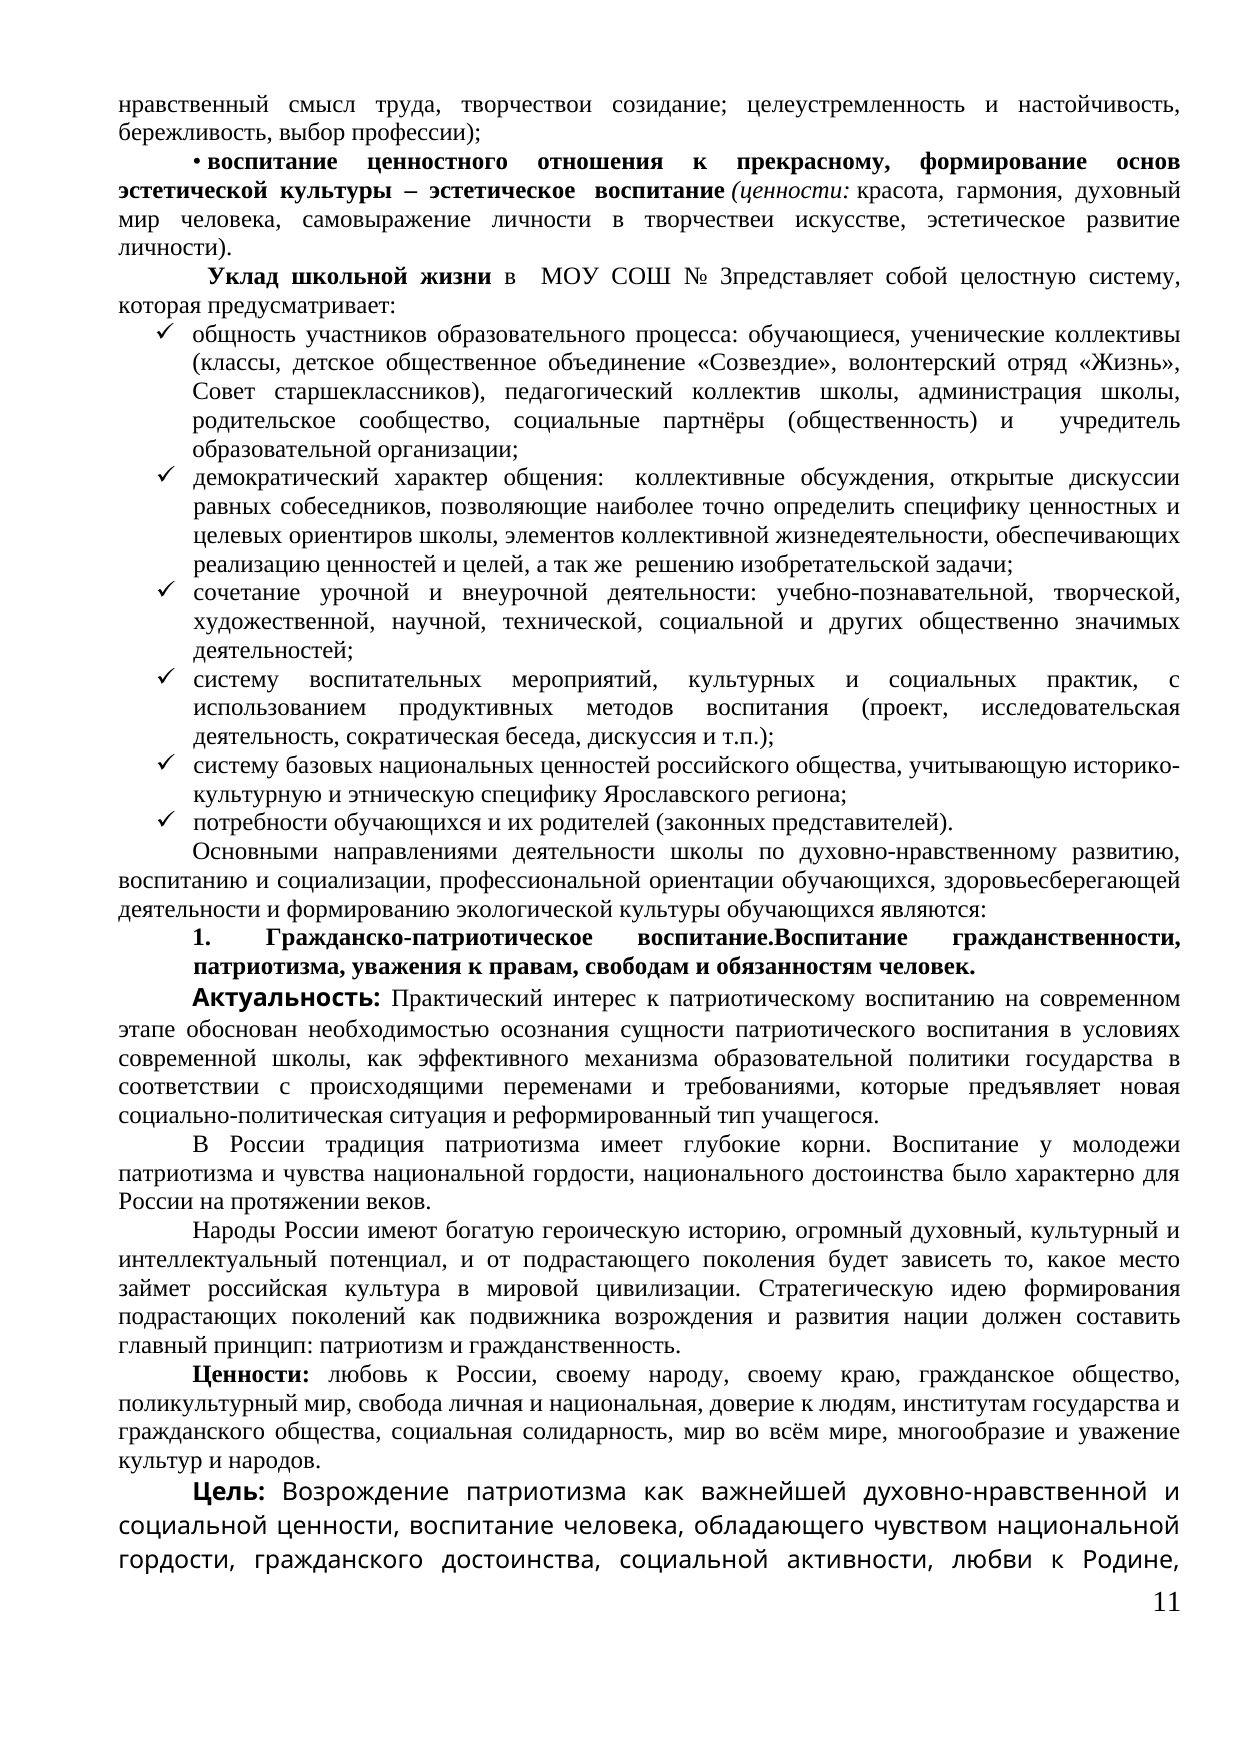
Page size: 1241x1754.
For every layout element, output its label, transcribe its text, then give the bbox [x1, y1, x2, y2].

text В России традиция патриотизма имеет глубокие корни. Воспитание у молодежи патриотизма и чувства национальной гордости, национального достоинства было характерно для России на протяжении веков. [118, 1129, 1181, 1215]
text Уклад школьной жизни в МОУ СОШ № 3представляет собой целостную систему, которая предусматривает: [118, 261, 1181, 319]
list систему воспитательных мероприятий, культурных и социальных практик, с использованием продуктивных методов воспитания (проект, исследовательская деятельность, сократическая беседа, дискуссия и т.п.); [156, 664, 1181, 750]
text Актуальность: Практический интерес к патриотическому воспитанию на современном этапе обоснован необходимостью осознания сущности патриотического воспитания в условиях современной школы, как эффективного механизма образовательной политики государства в соответствии с происходящими переменами и требованиями, которые предъявляет новая социально-политическая ситуация и реформированный тип учащегося. [118, 980, 1181, 1129]
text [118, 1474, 1181, 1576]
list демократический характер общения: коллективные обсуждения, открытые дискуссии равных собеседников, позволяющие наиболее точно определить специфику ценностных и целевых ориентиров школы, элементов коллективной жизнедеятельности, обеспечивающих реализацию ценностей и целей, а так же решению изобретательской задачи; [156, 462, 1181, 577]
text Ценности: любовь к России, своему народу, своему краю, гражданское общество, поликультурный мир, свобода личная и национальная, доверие к людям, институтам государства и гражданского общества, социальная солидарность, мир во всём мире, многообразие и уважение культур и народов. [118, 1359, 1181, 1474]
text Народы России имеют богатую героическую историю, огромный духовный, культурный и интеллектуальный потенциал, и от подрастающего поколения будет зависеть то, какое место займет российская культура в мировой цивилизации. Стратегическую идею формирования подрастающих поколений как подвижника возрождения и развития нации должен составить главный принцип: патриотизм и гражданственность. [118, 1215, 1181, 1359]
text • воспитание ценностного отношения к прекрасному, формирование основ эстетической культуры – эстетическое воспитание (ценности: красота, гармония, духовный мир человека, самовыражение личности в творчествеи искусстве, эстетическое развитие личности). [118, 146, 1181, 261]
list Гражданско-патриотическое воспитание.Воспитание гражданственности, патриотизма, уважения к правам, свободам и обязанностям человек. [192, 922, 1181, 980]
text Основными направлениями деятельности школы по духовно-нравственному развитию, воспитанию и социализации, профессиональной ориентации обучающихся, здоровьесберегающей деятельности и формированию экологической культуры обучающихся являются: [118, 836, 1181, 922]
list сочетание урочной и внеурочной деятельности: учебно-познавательной, творческой, художественной, научной, технической, социальной и других общественно значимых деятельностей; [156, 577, 1181, 664]
list потребности обучающихся и их родителей (законных представителей). [156, 807, 1181, 836]
list общность участников образовательного процесса: обучающиеся, ученические коллективы (классы, детское общественное объединение «Созвездие», волонтерский отряд «Жизнь», Совет старшеклассников), педагогический коллектив школы, администрация школы, родительское сообщество, социальные партнёры (общественность) и учредитель образовательной организации; [154, 319, 1181, 462]
list систему базовых национальных ценностей российского общества, учитывающую историко-культурную и этническую специфику Ярославского региона; [156, 750, 1181, 807]
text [118, 89, 1181, 146]
